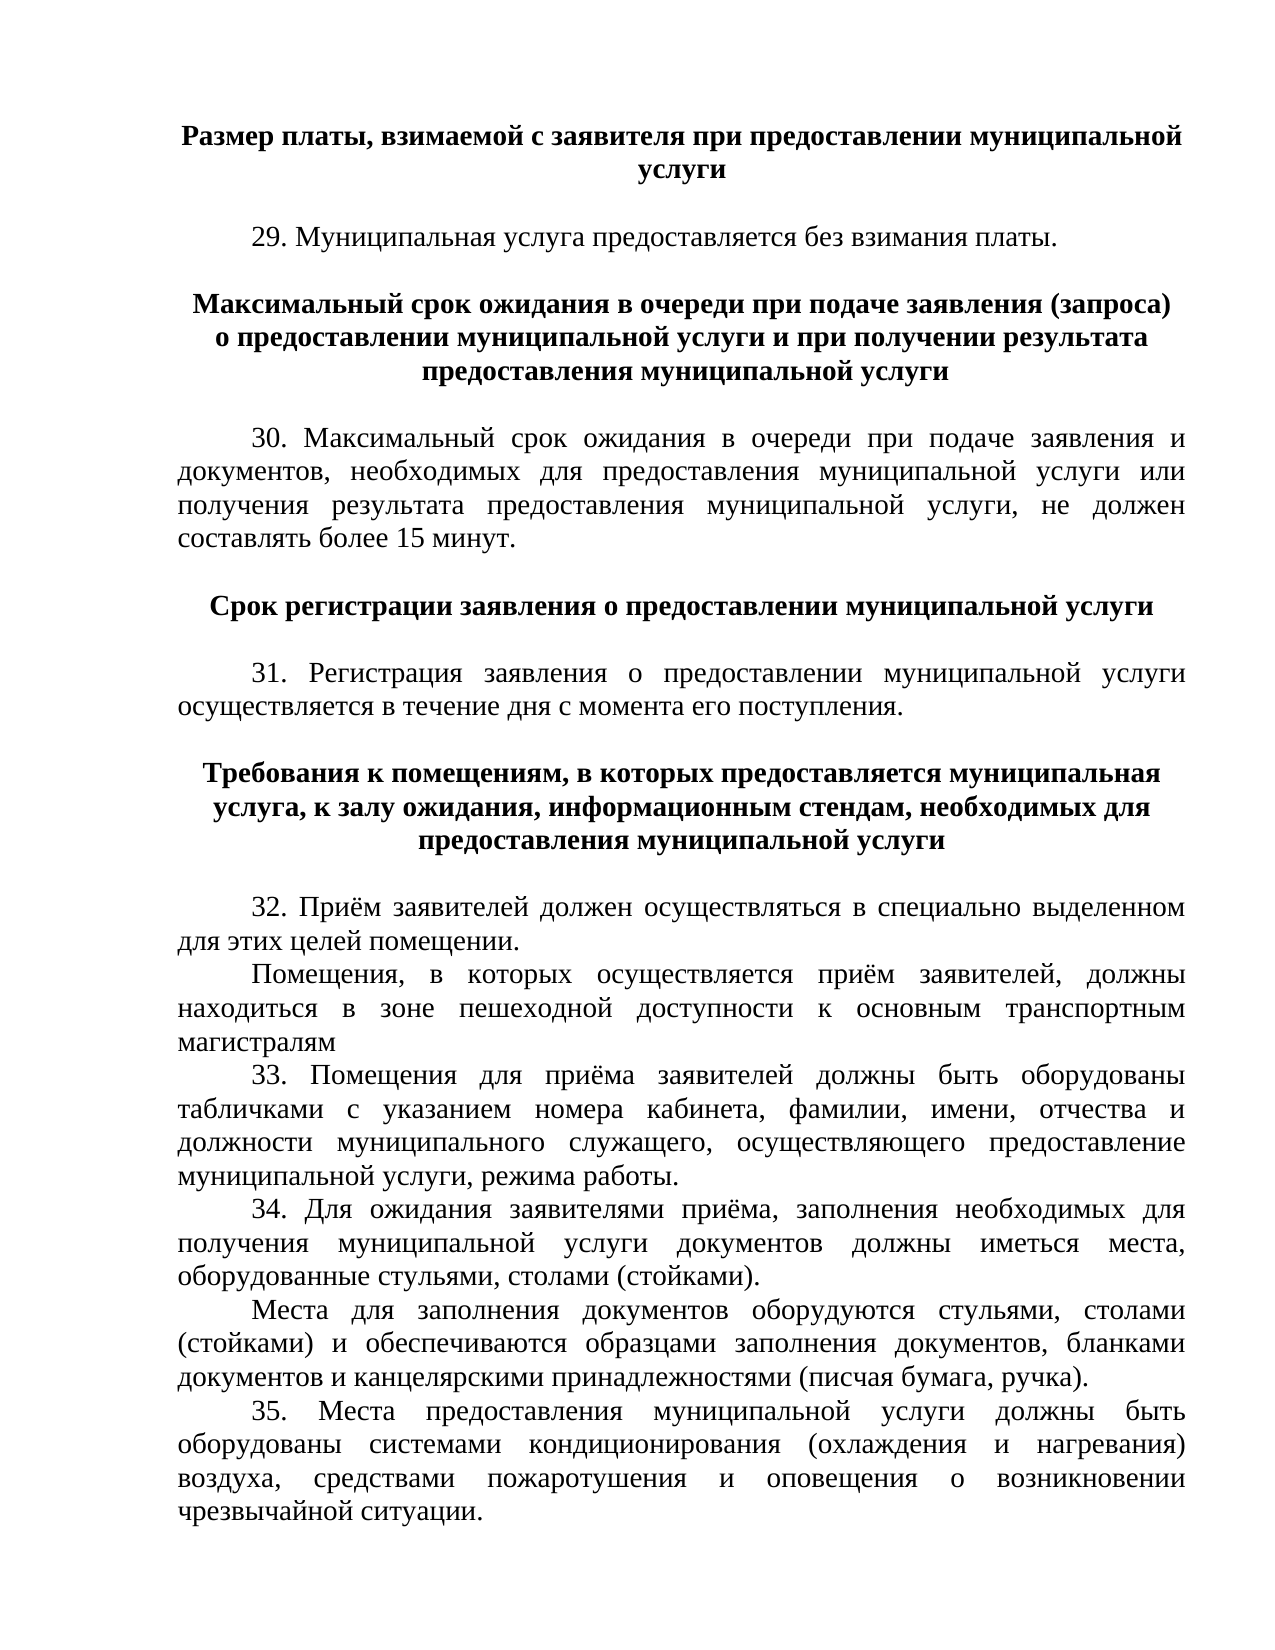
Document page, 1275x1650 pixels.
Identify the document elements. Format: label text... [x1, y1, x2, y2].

text 32. Приём заявителей должен осуществляться в специально выделенном для этих целей помещении. [177, 889, 1186, 957]
text 29. Муниципальная услуга предоставляется без взимания платы. [177, 219, 1186, 252]
text 31. Регистрация заявления о предоставлении муниципальной услуги осуществляется в течение дня с момента его поступления. [177, 655, 1186, 722]
text 35. Места предоставления муниципальной услуги должны быть оборудованы системами кондиционирования (охлаждения и нагревания) воздуха, средствами пожаротушения и оповещения о возникновении чрезвычайной ситуации. [177, 1393, 1186, 1527]
text Максимальный срок ожидания в очереди при подаче заявления (запроса) [177, 286, 1186, 319]
text Требования к помещениям, в которых предоставляется муниципальная услуга, к залу ожидания, информационным стендам, необходимых для предоставления муниципальной услуги [177, 755, 1186, 856]
text 34. Для ожидания заявителями приёма, заполнения необходимых для получения муниципальной услуги документов должны иметься места, оборудованные стульями, столами (стойками). [177, 1191, 1186, 1292]
text 33. Помещения для приёма заявителей должны быть оборудованы табличками с указанием номера кабинета, фамилии, имени, отчества и должности муниципального служащего, осуществляющего предоставление муниципальной услуги, режима работы. [177, 1057, 1186, 1191]
text Помещения, в которых осуществляется приём заявителей, должны находиться в зоне пешеходной доступности к основным транспортным магистралям [177, 957, 1186, 1057]
text Размер платы, взимаемой с заявителя при предоставлении муниципальной услуги [177, 118, 1186, 185]
text о предоставлении муниципальной услуги и при получении результата [177, 319, 1186, 353]
text Срок регистрации заявления о предоставлении муниципальной услуги [177, 588, 1186, 621]
text Места для заполнения документов оборудуются стульями, столами (стойками) и обеспечиваются образцами заполнения документов, бланками документов и канцелярскими принадлежностями (писчая бумага, ручка). [177, 1292, 1186, 1393]
text 30. Максимальный срок ожидания в очереди при подаче заявления и документов, необходимых для предоставления муниципальной услуги или получения результата предоставления муниципальной услуги, не должен составлять более 15 минут. [177, 420, 1186, 554]
text предоставления муниципальной услуги [177, 353, 1186, 386]
